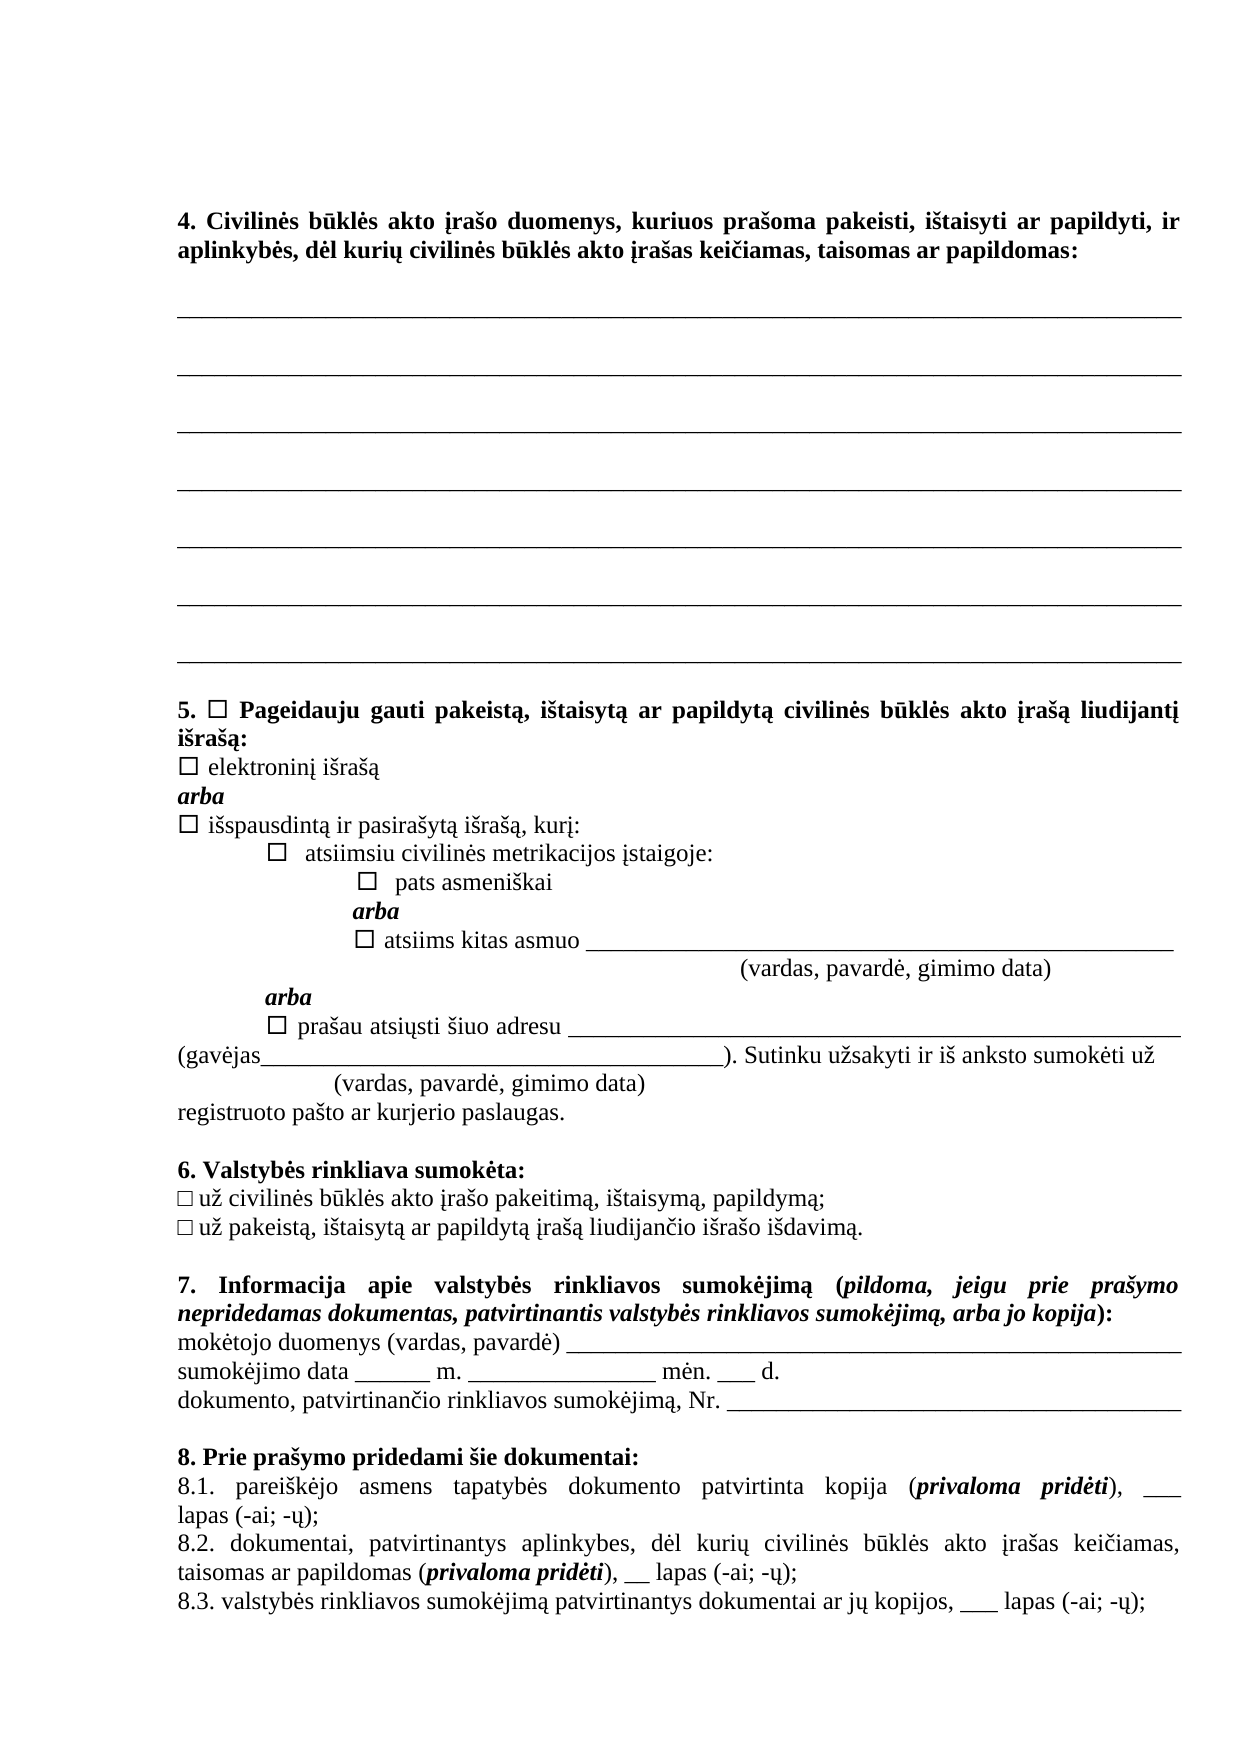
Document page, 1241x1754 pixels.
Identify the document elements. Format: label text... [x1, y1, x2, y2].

text (vardas, pavardė, gimimo data) [177, 953, 1181, 982]
text 5. Pageidauju gauti pakeistą, ištaisytą ar papildytą civilinės būklės akto įrašą liudijantį išrašą: [177, 695, 1181, 752]
text 8.3. valstybės rinkliavos sumokėjimą patvirtinantys dokumentai ar jų kopijos, ___ lapas (-ai; -ų); [177, 1586, 1181, 1615]
text 8.2. dokumentai, patvirtinantys aplinkybes, dėl kurių civilinės būklės akto įrašas keičiamas, taisomas ar papildomas (privaloma pridėti), __ lapas (-ai; -ų); [177, 1528, 1181, 1586]
text 4. Civilinės būklės akto įrašo duomenys, kuriuos prašoma pakeisti, ištaisyti ar papildyti, ir aplinkybės, dėl kurių civilinės būklės akto įrašas keičiamas, taisomas ar papildomas: [177, 206, 1181, 263]
text dokumento, patvirtinančio rinkliavos sumokėjimą, Nr. [177, 1385, 1181, 1413]
text sumokėjimo data ______ m. _______________ mėn. ___ d. [177, 1356, 1181, 1385]
text arba [177, 896, 1181, 925]
text arba [177, 781, 1181, 810]
text □ už pakeistą, ištaisytą ar papildytą įrašą liudijančio išrašo išdavimą. [177, 1212, 1181, 1241]
text atsiims kitas asmuo _______________________________________________ [177, 925, 1181, 953]
text elektroninį išrašą [177, 752, 1181, 781]
text □ už civilinės būklės akto įrašo pakeitimą, ištaisymą, papildymą; [177, 1183, 1181, 1212]
text mokėtojo duomenys (vardas, pavardė) [177, 1327, 1181, 1356]
text 6. Valstybės rinkliava sumokėta: [177, 1155, 1181, 1183]
text registruoto pašto ar kurjerio paslaugas. [177, 1097, 1181, 1126]
text 8. Prie prašymo pridedami šie dokumentai: [177, 1442, 1181, 1471]
text 8.1. pareiškėjo asmens tapatybės dokumento patvirtinta kopija (privaloma pridėti), ___ lapas (-ai; -ų); [177, 1471, 1181, 1528]
text 7. Informacija apie valstybės rinkliavos sumokėjimą (pildoma, jeigu prie prašymo nepridedamas dokumentas, patvirtinantis valstybės rinkliavos sumokėjimą, arba jo kopija): [177, 1270, 1181, 1327]
text prašau atsiųsti šiuo adresu _________________________________________________ (gavėjas_____________________________________). Sutinku užsakyti ir iš anksto sumokėti už [177, 1011, 1181, 1068]
text (vardas, pavardė, gimimo data) [177, 1068, 1181, 1097]
text pats asmeniškai [177, 867, 1181, 896]
text arba [177, 982, 1181, 1011]
text atsiimsiu civilinės metrikacijos įstaigoje: [177, 838, 1181, 867]
text išspausdintą ir pasirašytą išrašą, kurį: [177, 810, 1181, 838]
